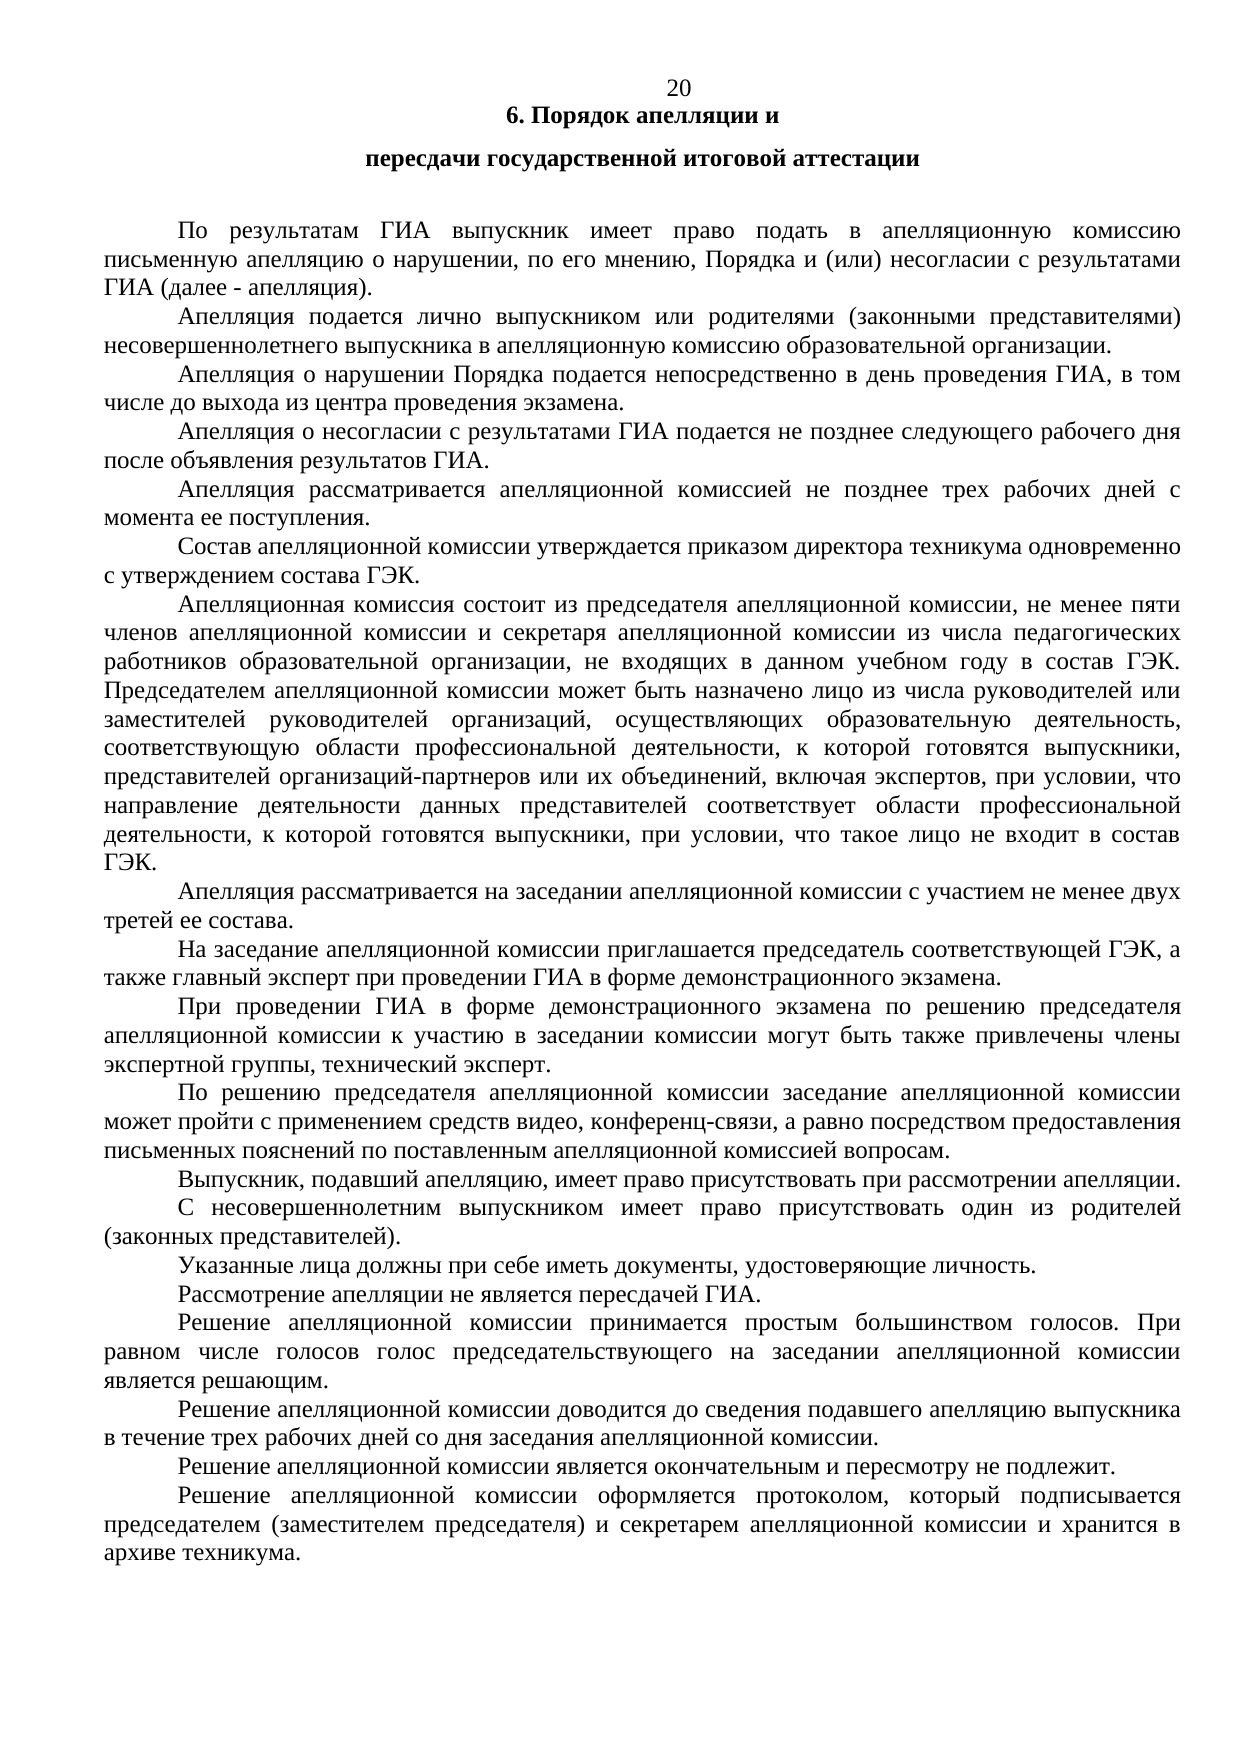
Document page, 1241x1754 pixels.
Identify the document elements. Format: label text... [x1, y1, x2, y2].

text Апелляция подается лично выпускником или родителями (законными представителями) несовершеннолетнего выпускника в апелляционную комиссию образовательной организации. [103, 301, 1182, 359]
text Апелляционная комиссия состоит из председателя апелляционной комиссии, не менее пяти членов апелляционной комиссии и секретаря апелляционной комиссии из числа педагогических работников образовательной организации, не входящих в данном учебном году в состав ГЭК. Председателем апелляционной комиссии может быть назначено лицо из числа руководителей или заместителей руководителей организаций, осуществляющих образовательную деятельность, соответствующую области профессиональной деятельности, к которой готовятся выпускники, представителей организаций-партнеров или их объединений, включая экспертов, при условии, что направление деятельности данных представителей соответствует области профессиональной деятельности, к которой готовятся выпускники, при условии, что такое лицо не входит в состав ГЭК. [103, 589, 1182, 876]
text пересдачи государственной итоговой аттестации [103, 143, 1182, 172]
text При проведении ГИА в форме демонстрационного экзамена по решению председателя апелляционной комиссии к участию в заседании комиссии могут быть также привлечены члены экспертной группы, технический эксперт. [103, 991, 1182, 1077]
text Апелляция о нарушении Порядка подается непосредственно в день проведения ГИА, в том числе до выхода из центра проведения экзамена. [103, 359, 1182, 416]
text Рассмотрение апелляции не является пересдачей ГИА. [103, 1279, 1182, 1307]
text Состав апелляционной комиссии утверждается приказом директора техникума одновременно с утверждением состава ГЭК. [103, 531, 1182, 589]
text По решению председателя апелляционной комиссии заседание апелляционной комиссии может пройти с применением средств видео, конференц-связи, а равно посредством предоставления письменных пояснений по поставленным апелляционной комиссией вопросам. [103, 1077, 1182, 1164]
text Апелляция рассматривается на заседании апелляционной комиссии с участием не менее двух третей ее состава. [103, 876, 1182, 934]
text 6. Порядок апелляции и [103, 100, 1182, 129]
text Апелляция рассматривается апелляционной комиссией не позднее трех рабочих дней с момента ее поступления. [103, 474, 1182, 531]
text Указанные лица должны при себе иметь документы, удостоверяющие личность. [103, 1250, 1182, 1279]
text Решение апелляционной комиссии оформляется протоколом, который подписывается председателем (заместителем председателя) и секретарем апелляционной комиссии и хранится в архиве техникума. [103, 1480, 1182, 1566]
text Решение апелляционной комиссии является окончательным и пересмотру не подлежит. [103, 1451, 1182, 1480]
text На заседание апелляционной комиссии приглашается председатель соответствующей ГЭК, а также главный эксперт при проведении ГИА в форме демонстрационного экзамена. [103, 934, 1182, 991]
text Решение апелляционной комиссии доводится до сведения подавшего апелляцию выпускника в течение трех рабочих дней со дня заседания апелляционной комиссии. [103, 1394, 1182, 1451]
text Решение апелляционной комиссии принимается простым большинством голосов. При равном числе голосов голос председательствующего на заседании апелляционной комиссии является решающим. [103, 1307, 1182, 1394]
text С несовершеннолетним выпускником имеет право присутствовать один из родителей (законных представителей). [103, 1192, 1182, 1250]
text Апелляция о несогласии с результатами ГИА подается не позднее следующего рабочего дня после объявления результатов ГИА. [103, 416, 1182, 474]
text Выпускник, подавший апелляцию, имеет право присутствовать при рассмотрении апелляции. [103, 1164, 1182, 1192]
text По результатам ГИА выпускник имеет право подать в апелляционную комиссию письменную апелляцию о нарушении, по его мнению, Порядка и (или) несогласии с результатами ГИА (далее - апелляция). [103, 215, 1182, 301]
